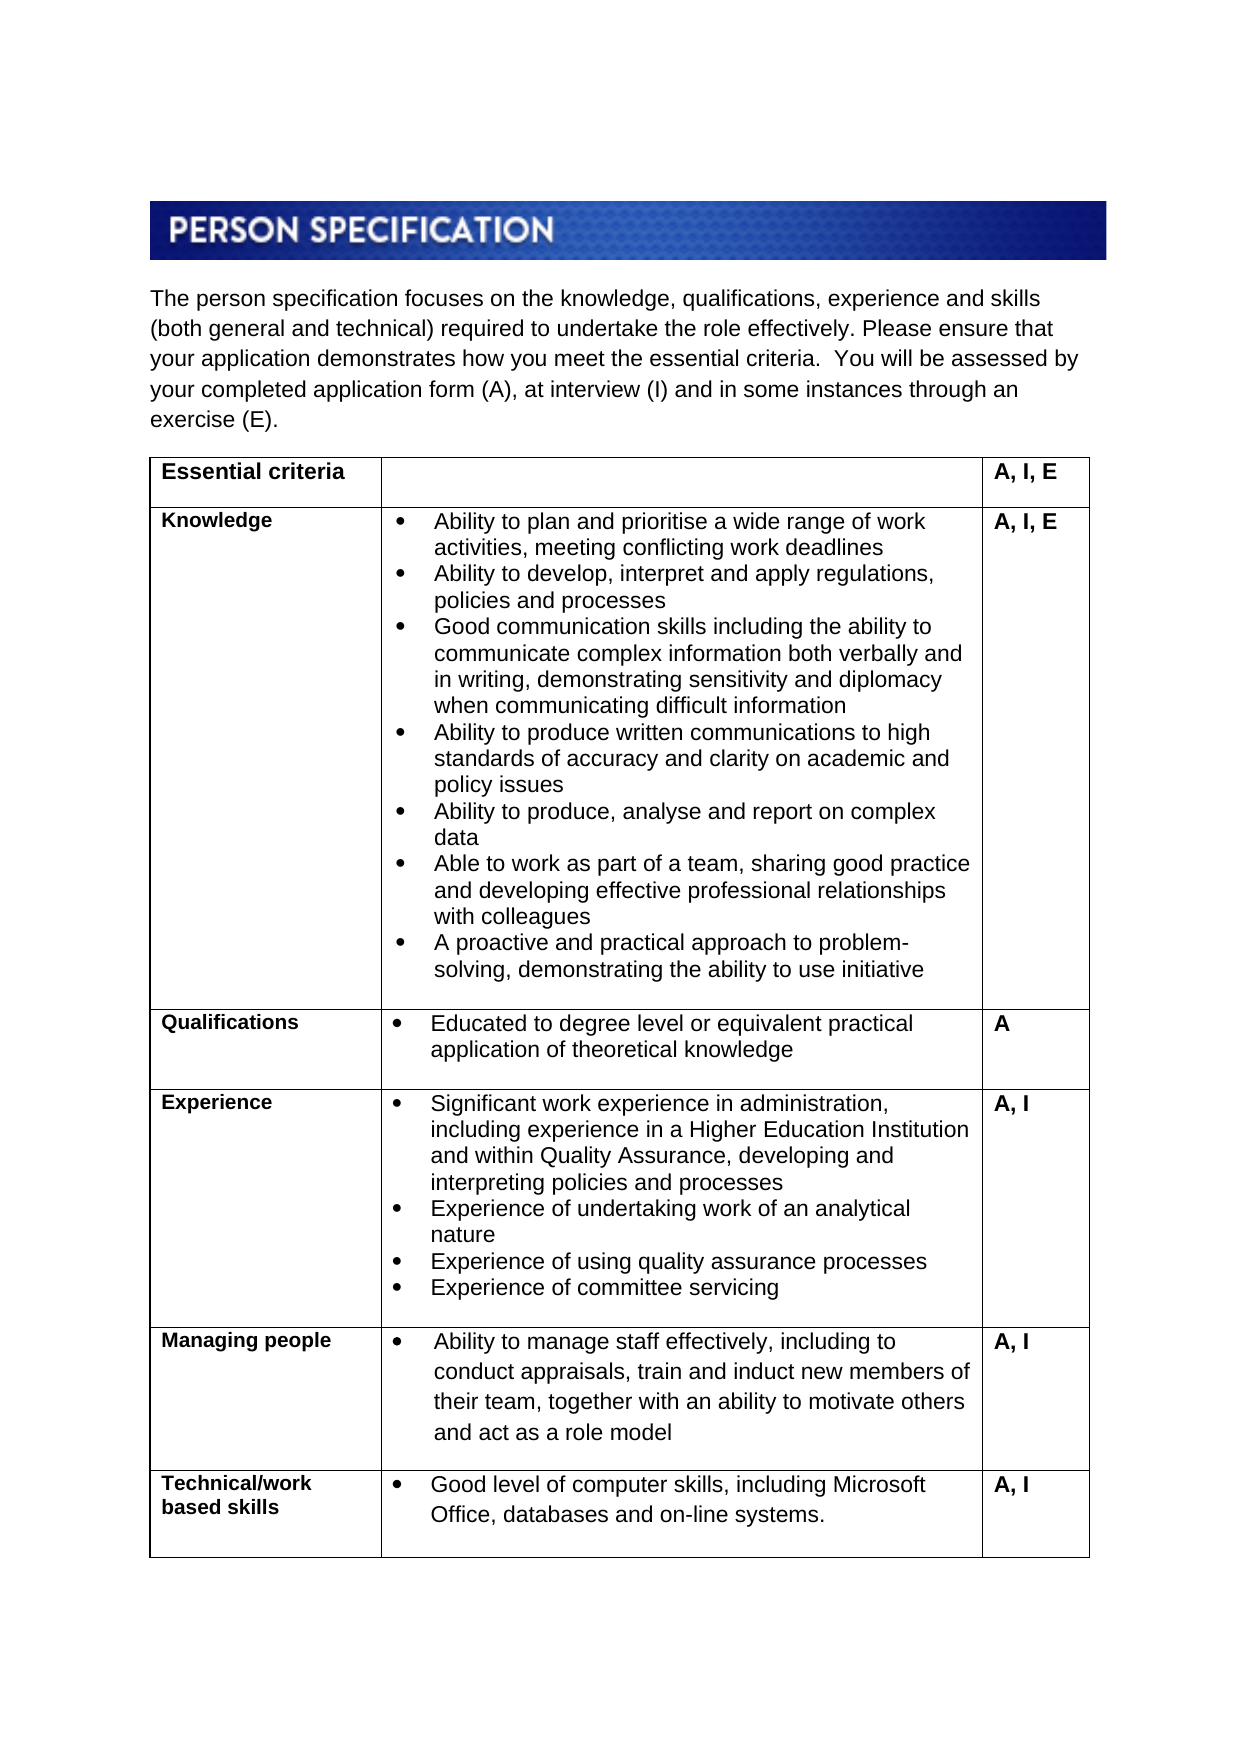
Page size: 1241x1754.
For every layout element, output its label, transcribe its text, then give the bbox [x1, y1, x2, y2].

table_cell Qualifications [151, 1010, 381, 1088]
table_cell A [983, 1010, 1089, 1088]
table_cell Experience [151, 1090, 381, 1327]
table_cell Managing people [151, 1328, 381, 1469]
table_header [382, 458, 982, 507]
table_cell A, I, E [983, 508, 1089, 1008]
table_cell A, I [983, 1328, 1089, 1469]
table_cell A, I [983, 1471, 1089, 1557]
text The person specification focuses on the knowledge, qualifications, experience and skills (both general and technical) required to undertake the role effectively. Please ensure that your application demonstrates how you meet the essential criteria. You will be assessed by your completed application form (A), at interview (I) and in some instances through an exercise (E). [150, 285, 1090, 432]
table_header A, I, E [983, 458, 1089, 507]
table_cell Ability to plan and prioritise a wide range of work activities, meeting conflicting work deadlines Ability to develop, interpret and apply regulations, policies and processes Good communication skills including the ability to communicate complex information both verbally and in writing, demonstrating sensitivity and diplomacy when communicating difficult information Ability to produce written communications to high standards of accuracy and clarity on academic and policy issues Ability to produce, analyse and report on complex data Able to work as part of a team, sharing good practice and developing effective professional relationships with colleagues A proactive and practical approach to problem-solving, demonstrating the ability to use initiative [382, 508, 982, 1008]
table_cell Significant work experience in administration, including experience in a Higher Education Institution and within Quality Assurance, developing and interpreting policies and processes Experience of undertaking work of an analytical nature Experience of using quality assurance processes Experience of committee servicing [382, 1090, 982, 1327]
table_cell Ability to manage staff effectively, including to conduct appraisals, train and induct new members of their team, together with an ability to motivate others and act as a role model [382, 1328, 982, 1469]
picture [150, 201, 1107, 260]
table_cell Good level of computer skills, including Microsoft Office, databases and on-line systems. [382, 1471, 982, 1557]
table_cell Educated to degree level or equivalent practical application of theoretical knowledge [382, 1010, 982, 1088]
table_header Essential criteria [151, 458, 381, 507]
table_cell Knowledge [151, 508, 381, 1008]
table_cell A, I [983, 1090, 1089, 1327]
table_cell Technical/work based skills [151, 1471, 381, 1557]
